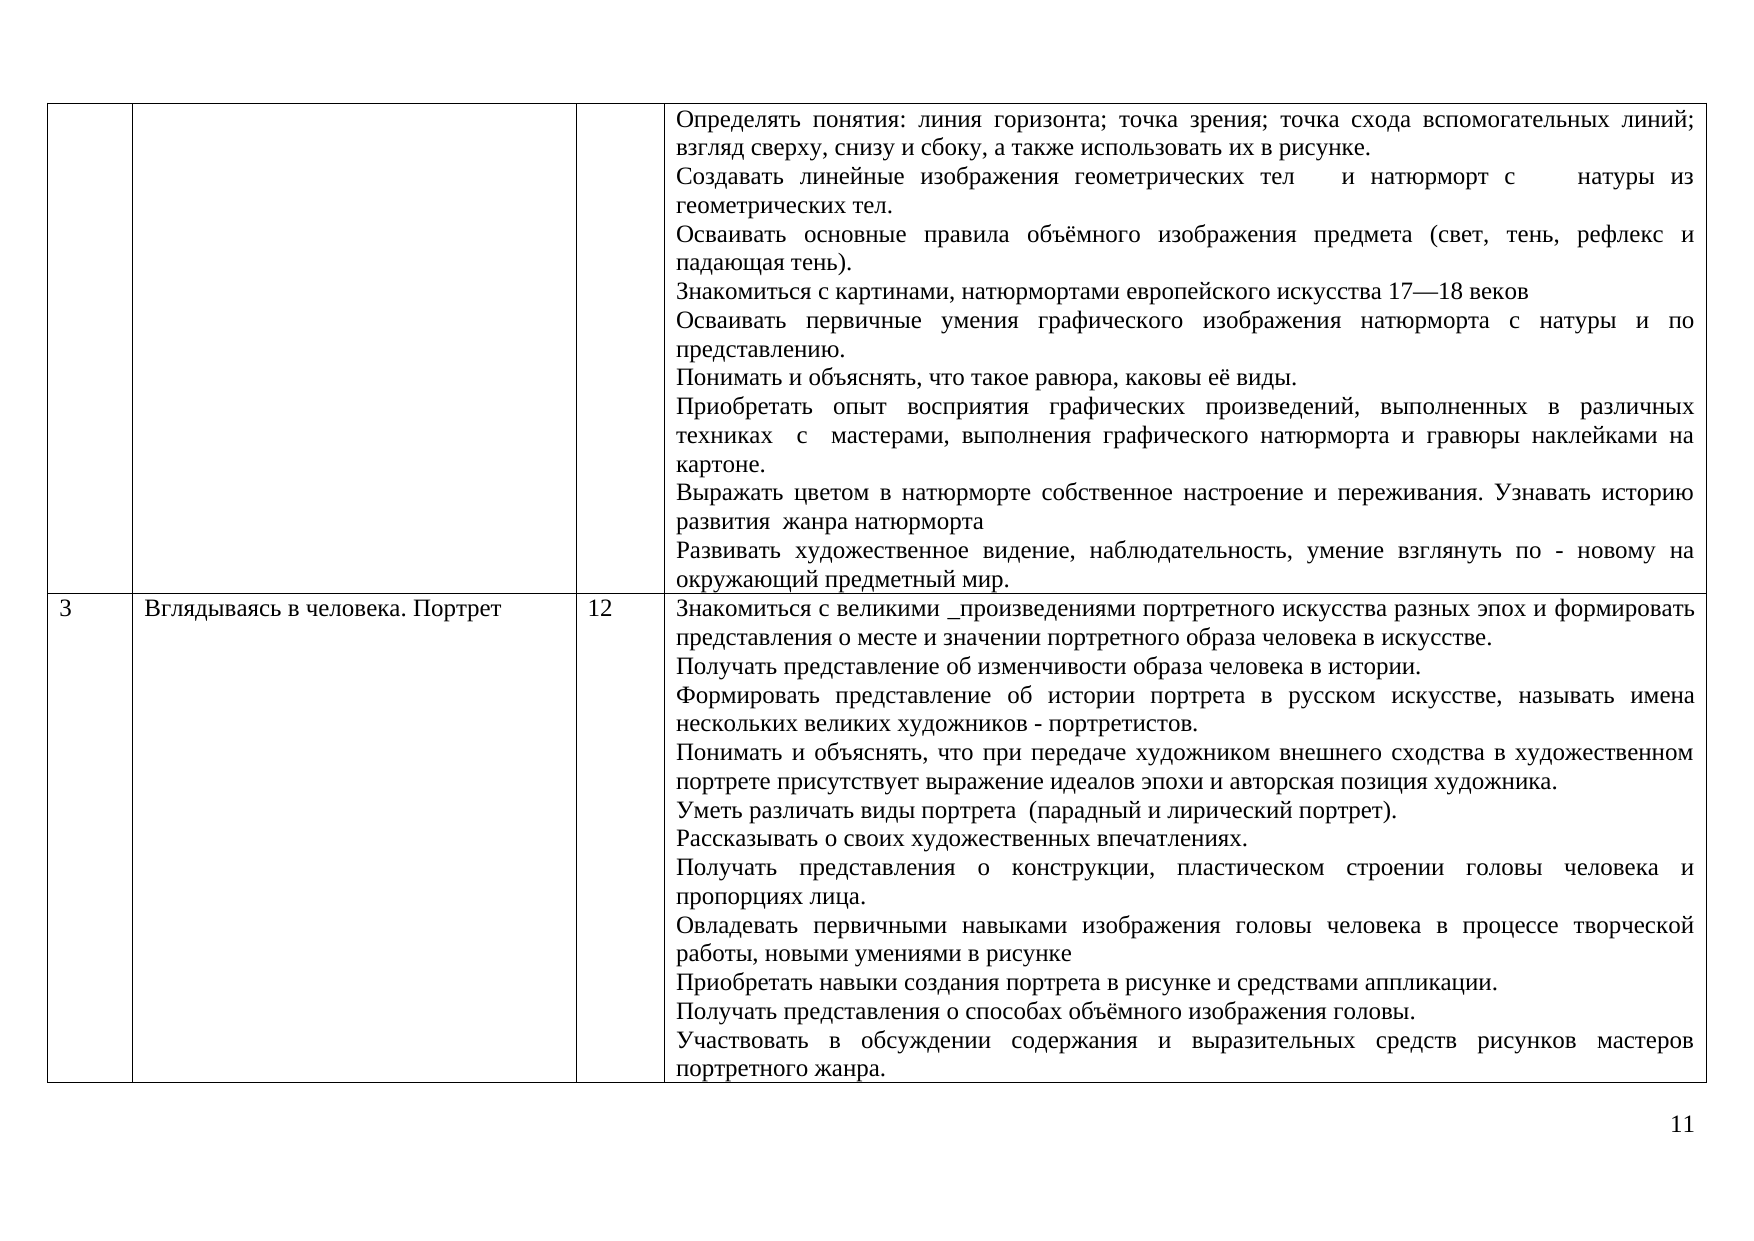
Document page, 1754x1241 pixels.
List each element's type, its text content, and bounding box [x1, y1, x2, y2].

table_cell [665, 594, 1706, 1082]
table_cell 3 [48, 594, 132, 1082]
table_cell 2 [48, 104, 132, 592]
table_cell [133, 594, 576, 1082]
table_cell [665, 104, 1706, 592]
table_cell 8 [577, 104, 664, 592]
table_cell 12 [577, 594, 664, 1082]
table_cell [133, 104, 576, 592]
